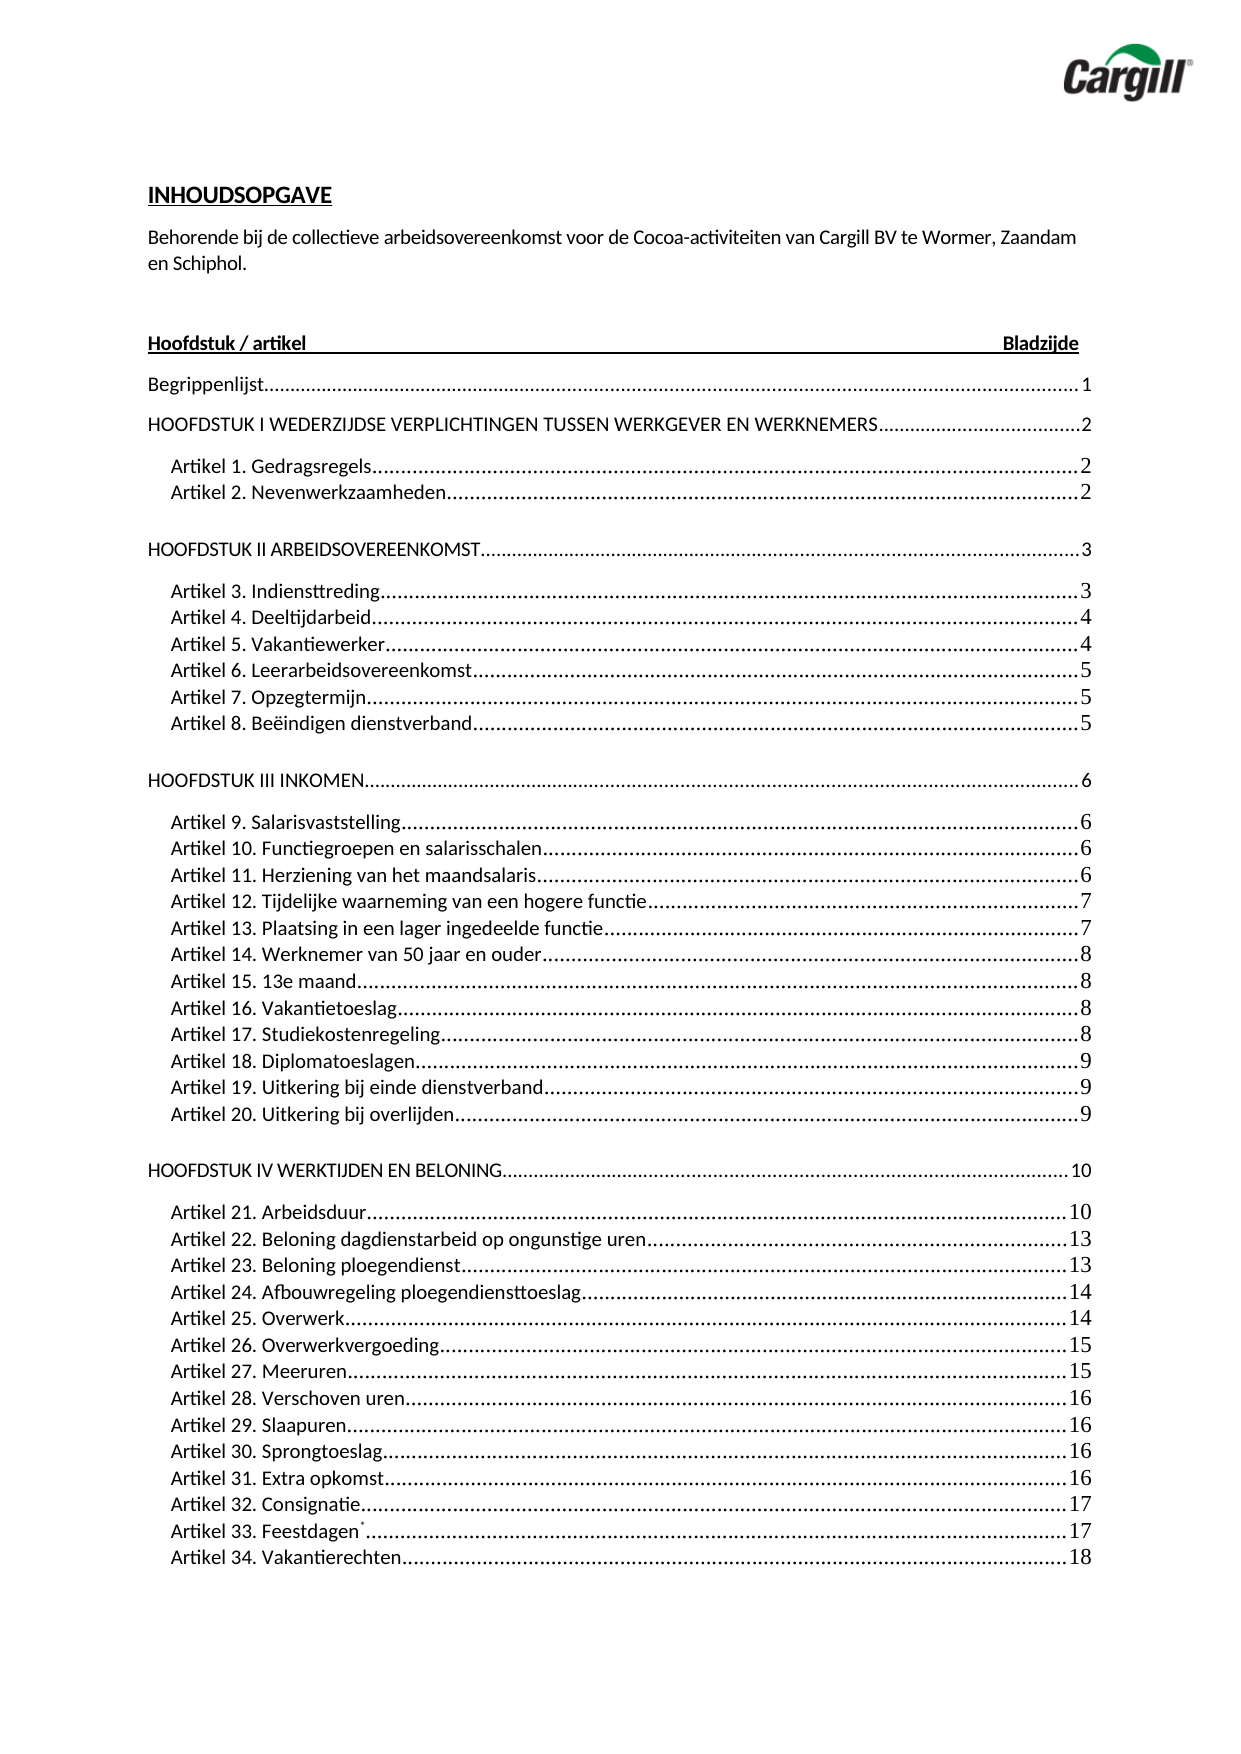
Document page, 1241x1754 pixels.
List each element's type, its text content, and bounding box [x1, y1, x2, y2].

text Artikel 30. Sprongtoeslag 16 [171, 1437, 1093, 1464]
text Artikel 5. Vakantiewerker 4 [171, 630, 1093, 656]
text Artikel 24. Afbouwregeling ploegendiensttoeslag 14 [171, 1278, 1093, 1304]
text Artikel 8. Beëindigen dienstverband 5 [171, 709, 1093, 736]
text Artikel 34. Vakantierechten 18 [171, 1543, 1093, 1570]
text Artikel 17. Studiekostenregeling 8 [171, 1020, 1093, 1047]
text HOOFDSTUK III INKOMEN 6 [148, 767, 1093, 793]
text Artikel 33. Feestdagen* 17 [171, 1517, 1093, 1543]
text Artikel 21. Arbeidsduur 10 [171, 1198, 1093, 1225]
text Artikel 12. Tijdelijke waarneming van een hogere functie 7 [171, 887, 1093, 914]
text Begrippenlijst 1 [148, 371, 1093, 396]
text Artikel 19. Uitkering bij einde dienstverband 9 [171, 1073, 1093, 1100]
text HOOFDSTUK II ARBEIDSOVEREENKOMST 3 [148, 536, 1093, 562]
text Artikel 23. Beloning ploegendienst 13 [171, 1251, 1093, 1278]
picture [1037, 32, 1200, 104]
text HOOFDSTUK IV WERKTIJDEN EN BELONING 10 [148, 1158, 1093, 1183]
text Artikel 14. Werknemer van 50 jaar en ouder 8 [171, 941, 1093, 967]
text Artikel 27. Meeruren 15 [171, 1357, 1093, 1384]
text Artikel 29. Slaapuren 16 [171, 1411, 1093, 1437]
text Artikel 4. Deeltijdarbeid 4 [171, 603, 1093, 630]
text Artikel 26. Overwerkvergoeding 15 [171, 1331, 1093, 1357]
text Artikel 16. Vakantietoeslag 8 [171, 994, 1093, 1020]
text Artikel 7. Opzegtermijn 5 [171, 683, 1093, 709]
text Artikel 32. Consignatie 17 [171, 1490, 1093, 1517]
text Artikel 25. Overwerk 14 [171, 1304, 1093, 1331]
text Artikel 2. Nevenwerkzaamheden 2 [171, 478, 1093, 505]
text Artikel 9. Salarisvaststelling 6 [171, 808, 1093, 834]
text Artikel 22. Beloning dagdienstarbeid op ongunstige uren 13 [171, 1225, 1093, 1251]
text Artikel 11. Herziening van het maandsalaris 6 [171, 861, 1093, 887]
text Artikel 6. Leerarbeidsovereenkomst 5 [171, 656, 1093, 683]
text Artikel 15. 13e maand 8 [171, 967, 1093, 994]
text Behorende bij de collectieve arbeidsovereenkomst voor de Cocoa-activiteiten van Cargill BV te Wormer, Zaandam en Schiphol. [148, 224, 1093, 275]
text Artikel 1. Gedragsregels 2 [171, 452, 1093, 478]
text Hoofdstuk / artikel Bladzijde [148, 331, 1093, 356]
text Artikel 13. Plaatsing in een lager ingedeelde functie 7 [171, 914, 1093, 941]
text Artikel 10. Functiegroepen en salarisschalen 6 [171, 834, 1093, 861]
text INHOUDSOPGAVE [148, 179, 1093, 209]
text HOOFDSTUK I WEDERZIJDSE VERPLICHTINGEN TUSSEN WERKGEVER EN WERKNEMERS 2 [148, 411, 1093, 437]
text Artikel 20. Uitkering bij overlijden 9 [171, 1100, 1093, 1126]
text Artikel 3. Indiensttreding 3 [171, 577, 1093, 603]
text Artikel 28. Verschoven uren 16 [171, 1384, 1093, 1411]
text Artikel 31. Extra opkomst 16 [171, 1464, 1093, 1490]
text Artikel 18. Diplomatoeslagen 9 [171, 1047, 1093, 1073]
